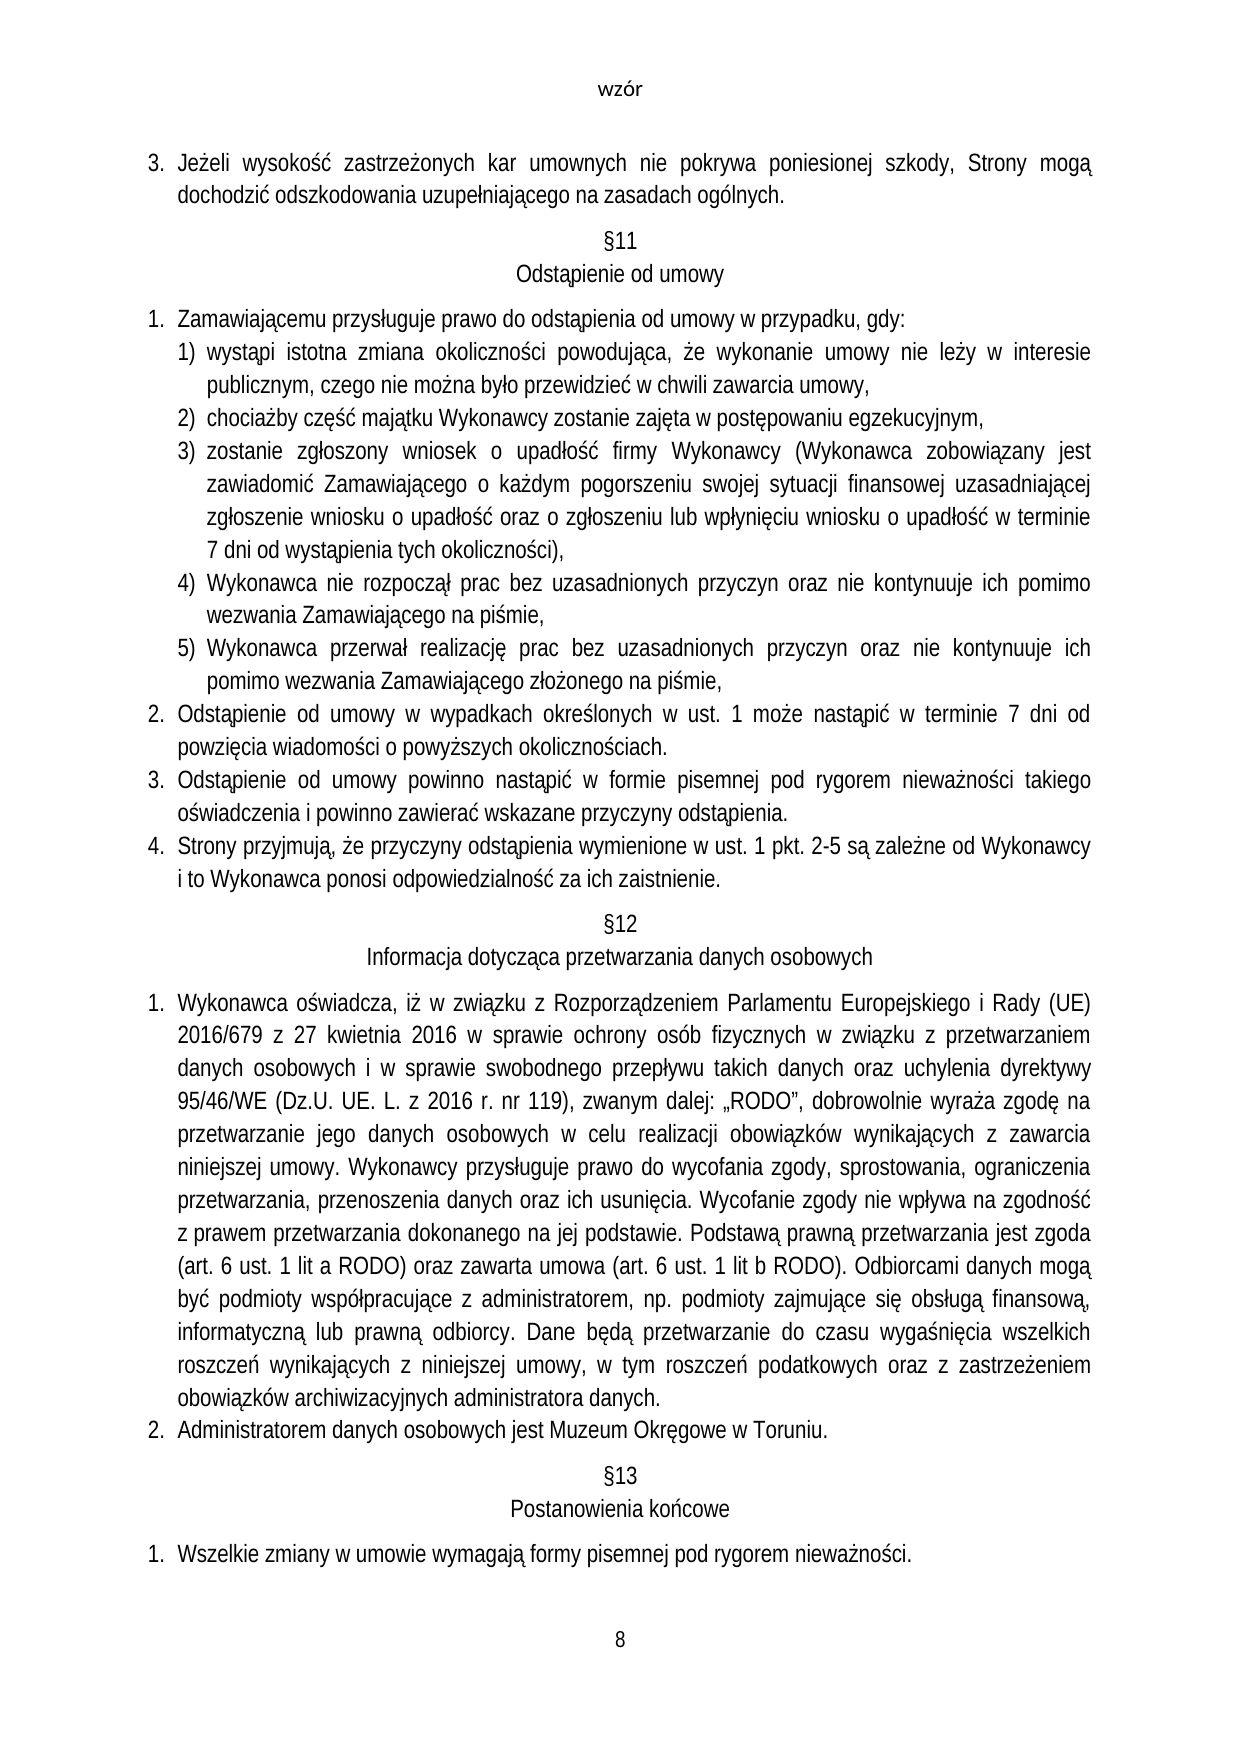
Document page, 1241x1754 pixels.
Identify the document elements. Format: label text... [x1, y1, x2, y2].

list chociażby część majątku Wykonawcy zostanie zajęta w postępowaniu egzekucyjnym, [177, 732, 1093, 761]
list zostanie zgłoszony wniosek o upadłość firmy Wykonawcy (Wykonawca zobowiązany jest zawiadomić Zamawiającego o każdym pogorszeniu swojej sytuacji finansowej uzasadniającej zgłoszenie wniosku o upadłość oraz o zgłoszeniu lub wpłynięciu wniosku o upadłość w terminie 7 dni od wystąpienia tych okoliczności), [177, 765, 1093, 892]
list wystąpi istotna zmiana okoliczności powodująca, że wykonanie umowy nie leży w interesie publicznym, czego nie można było przewidzieć w chwili zawarcia umowy, [177, 666, 1093, 728]
text Informacja dotycząca przetwarzania danych osobowych [148, 1271, 1093, 1300]
text §11 [148, 555, 1093, 584]
list Zamawiający zapłaci Wykonawcy kary umowne z tytułu odstąpienia od umowy z przyczyn zależnych od Zamawiającego, w wysokości 10% wynagrodzenia umownego brutto określonego w § 9 ust. 1. [177, 312, 1093, 407]
list Wykonawca przerwał realizację prac bez uzasadnionych przyczyn oraz nie kontynuuje ich pomimo wezwania Zamawiającego złożonego na piśmie, [177, 963, 1093, 1024]
list Strony przyjmują, że przyczyny odstąpienia wymienione w ust. 1 pkt. 2-5 są zależne od Wykonawcy i to Wykonawca ponosi odpowiedzialność za ich zaistnienie. [148, 1160, 1093, 1222]
list Wierzytelności z tytułu kar umownych zostaną potrącone z wierzytelności Wykonawcy, w szczególności z tytułu należnego wynagrodzenia. [148, 411, 1093, 472]
text Odstąpienie od umowy [148, 588, 1093, 617]
list Odstąpienie od umowy w wypadkach określonych w ust. 1 może nastąpić w terminie 7 dni od powzięcia wiadomości o powyższych okolicznościach. [148, 1028, 1093, 1090]
list Zamawiającemu przysługuje prawo do odstąpienia od umowy w przypadku, gdy: [148, 633, 1093, 662]
list Jeżeli wysokość zastrzeżonych kar umownych nie pokrywa poniesionej szkody, Strony mogą dochodzić odszkodowania uzupełniającego na zasadach ogólnych. [148, 477, 1093, 538]
list za opóźnienie w usunięciu wad stwierdzonych przy odbiorze, w wysokości 0,2% wynagrodzenia umownego netto określonego w § 9 ust. 1 za każdy dzień opóźnienia liczony od dnia wyznaczonego na usunięcie wad, [207, 148, 1093, 242]
list Odstąpienie od umowy powinno nastąpić w formie pisemnej pod rygorem nieważności takiego oświadczenia i powinno zawierać wskazane przyczyny odstąpienia. [148, 1094, 1093, 1156]
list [148, 1317, 1093, 1576]
list Wykonawca nie rozpoczął prac bez uzasadnionych przyczyn oraz nie kontynuuje ich pomimo wezwania Zamawiającego na piśmie, [177, 897, 1093, 958]
list za odstąpienie od umowy z przyczyn zależnych od Wykonawcy, w wysokości 10% wynagrodzenia umownego netto określonego w § 9 ust. 1. [207, 246, 1093, 308]
text §12 [148, 1238, 1093, 1267]
